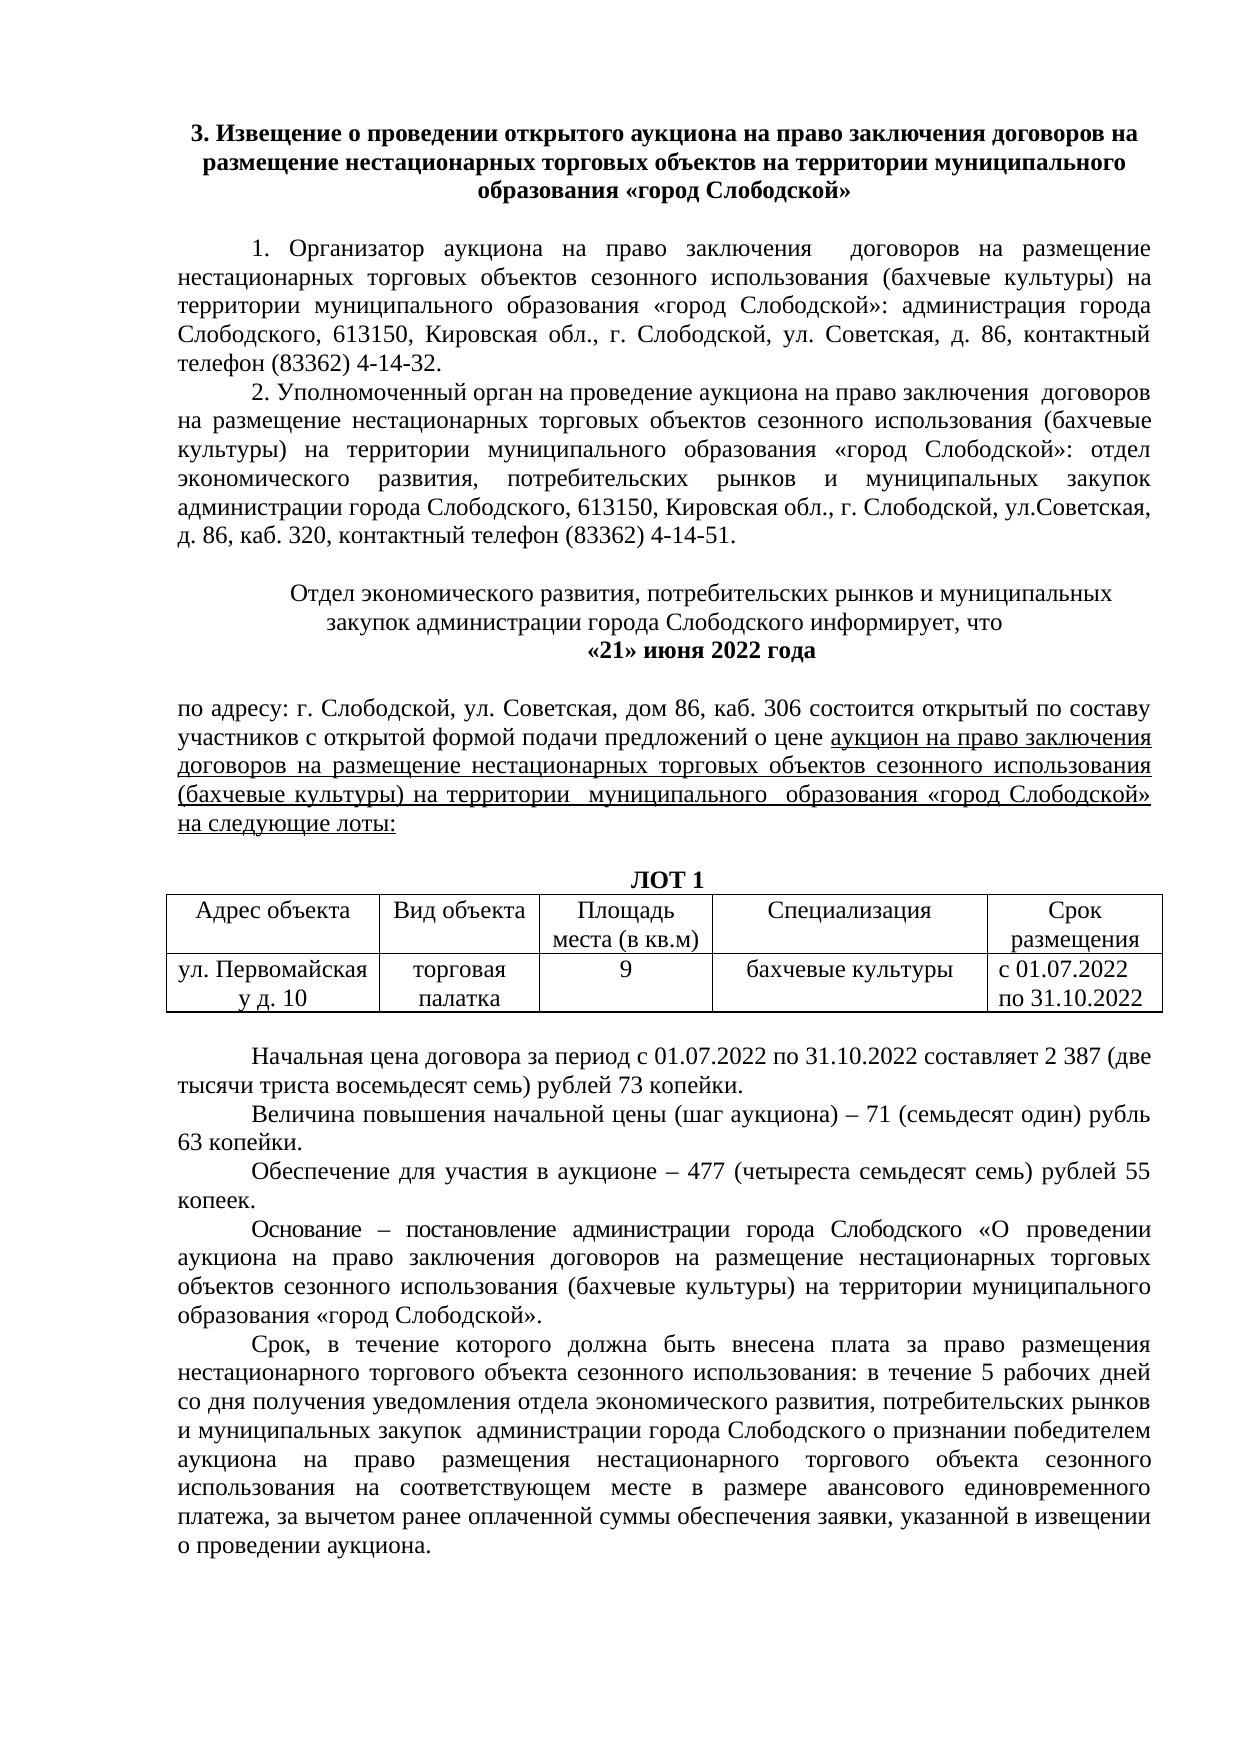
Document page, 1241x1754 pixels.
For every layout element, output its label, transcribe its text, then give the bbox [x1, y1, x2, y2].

table_header Специализация [713, 895, 987, 953]
text по адресу: г. Слободской, ул. Советская, дом 86, каб. 306 состоится открытый по составу участников с открытой формой подачи предложений о цене аукцион на право заключения договоров на размещение нестационарных торговых объектов сезонного использования (бахчевые культуры) на территории муниципального образования «город Слободской» на следующие лоты: [177, 777, 1152, 837]
text Начальная цена договора за период с 01.07.2022 по 31.10.2022 составляет 2 387 (две тысячи триста восемьдесят семь) рублей 73 копейки. [177, 1041, 1152, 1099]
text ЛОТ 1 [177, 866, 1152, 894]
text по адресу: г. Слободской, ул. Советская, дом 86, каб. 306 состоится открытый по составу участников с открытой формой подачи предложений о цене аукцион на право заключения договоров на размещение нестационарных торговых объектов сезонного использования (бахчевые культуры) на территории муниципального образования «город Слободской» на следующие лоты: [177, 693, 1152, 776]
table_cell ул. Первомайская у д. 10 [167, 954, 379, 1011]
table_header Адрес объекта [167, 895, 379, 953]
table_cell бахчевые культуры [713, 954, 987, 1011]
text Отдел экономического развития, потребительских рынков и муниципальных закупок администрации города Слободского информирует, что [177, 578, 1152, 636]
text Обеспечение для участия в аукционе – 477 (четыреста семьдесят семь) рублей 55 копеек. [177, 1156, 1152, 1214]
table_cell с 01.07.2022 по 31.10.2022 [988, 954, 1162, 1011]
table_header Срок размещения [988, 895, 1162, 953]
text «21» июня 2022 года [177, 636, 1152, 664]
table_header Площадь места (в кв.м) [540, 895, 712, 953]
text 1. Организатор аукциона на право заключения договоров на размещение нестационарных торговых объектов сезонного использования (бахчевые культуры) на территории муниципального образования «город Слободской»: администрация города Слободского, 613150, Кировская обл., г. Слободской, ул. Советская, д. 86, контактный телефон (83362) 4-14-32. [177, 233, 1152, 377]
table_header Вид объекта [380, 895, 539, 953]
text 2. Уполномоченный орган на проведение аукциона на право заключения договоров на размещение нестационарных торговых объектов сезонного использования (бахчевые культуры) на территории муниципального образования «город Слободской»: отдел экономического развития, потребительских рынков и муниципальных закупок администрации города Слободского, 613150, Кировская обл., г. Слободской, ул.Советская, д. 86, каб. 320, контактный телефон (83362) 4-14-51. [177, 377, 1152, 549]
table_cell торговая палатка [380, 954, 539, 1011]
title 3. Извещение о проведении открытого аукциона на право заключения договоров на размещение нестационарных торговых объектов на территории муниципального образования «город Слободской» [177, 118, 1152, 204]
text Срок, в течение которого должна быть внесена плата за право размещения нестационарного торгового объекта сезонного использования: в течение 5 рабочих дней со дня получения уведомления отдела экономического развития, потребительских рынков и муниципальных закупок администрации города Слободского о признании победителем аукциона на право размещения нестационарного торгового объекта сезонного использования на соответствующем месте в размере авансового единовременного платежа, за вычетом ранее оплаченной суммы обеспечения заявки, указанной в извещении о проведении аукциона. [177, 1329, 1152, 1559]
text Величина повышения начальной цены (шаг аукциона) – 71 (семьдесят один) рубль 63 копейки. [177, 1099, 1152, 1156]
table_cell 9 [540, 954, 712, 1011]
